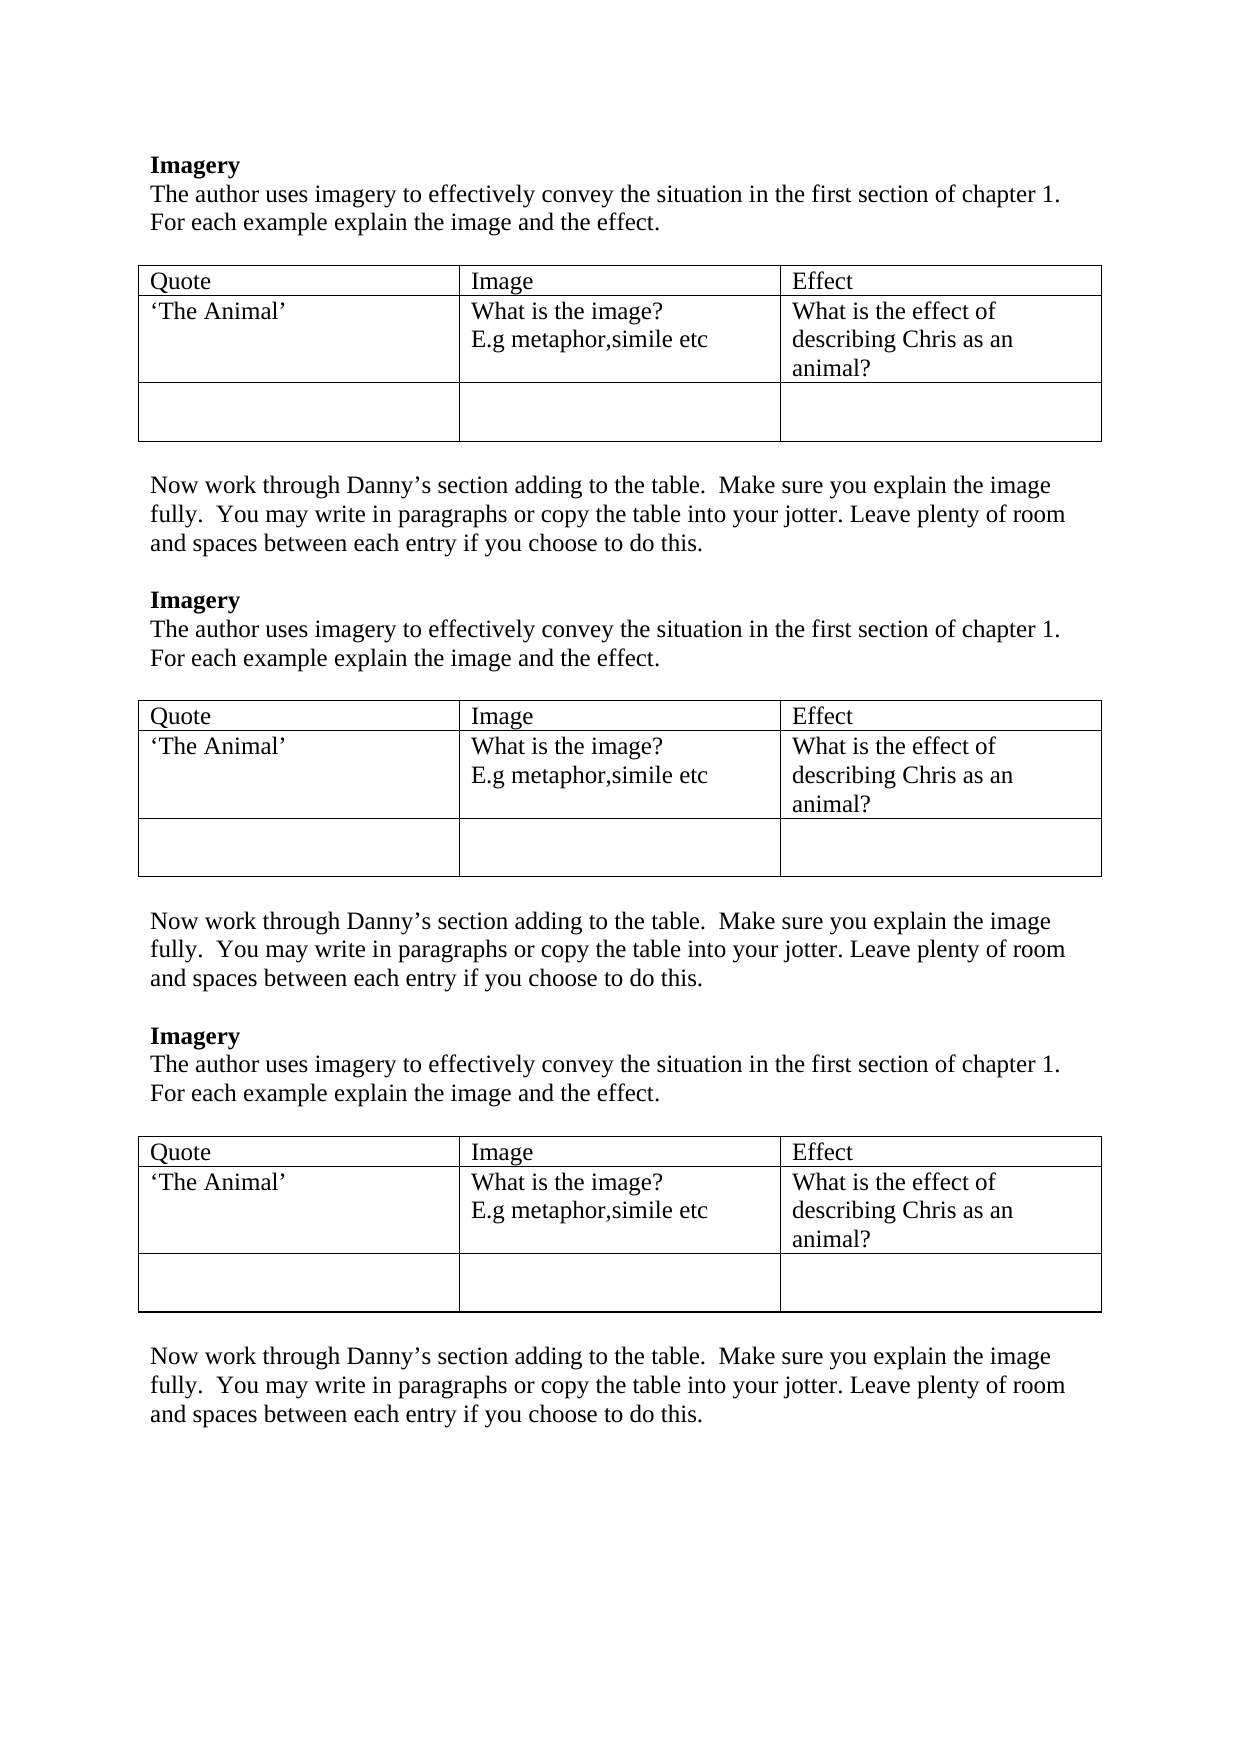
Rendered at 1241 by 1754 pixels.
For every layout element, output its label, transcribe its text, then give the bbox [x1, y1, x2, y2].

table_cell What is the effect of describing Chris as an animal? [781, 731, 1101, 817]
text The author uses imagery to effectively convey the situation in the first section of chapter 1. [150, 614, 1090, 643]
text For each example explain the image and the effect. [150, 1078, 1090, 1107]
table_cell What is the effect of describing Chris as an animal? [781, 296, 1101, 382]
text Imagery [150, 585, 1090, 614]
text Now work through Danny’s section adding to the table. Make sure you explain the image fully. You may write in paragraphs or copy the table into your jotter. Leave plenty of room and spaces between each entry if you choose to do this. [150, 1341, 1090, 1427]
table_cell [781, 383, 1101, 441]
text The author uses imagery to effectively convey the situation in the first section of chapter 1. [150, 179, 1090, 207]
text The author uses imagery to effectively convey the situation in the first section of chapter 1. [150, 1049, 1090, 1078]
table_cell [139, 819, 459, 876]
table_header Effect [781, 1137, 1101, 1166]
table_header Image [460, 701, 780, 730]
table_cell What is the image? E.g metaphor,simile etc [460, 296, 780, 382]
table_header Image [460, 1137, 780, 1166]
text Imagery [150, 1021, 1090, 1049]
table_cell [460, 383, 780, 441]
table_cell ‘The Animal’ [139, 731, 459, 817]
text Now work through Danny’s section adding to the table. Make sure you explain the image fully. You may write in paragraphs or copy the table into your jotter. Leave plenty of room and spaces between each entry if you choose to do this. [150, 906, 1090, 992]
table_cell ‘The Animal’ [139, 296, 459, 382]
text For each example explain the image and the effect. [150, 207, 1090, 236]
table_cell [781, 819, 1101, 876]
table_header Quote [139, 1137, 459, 1166]
table_cell What is the effect of describing Chris as an animal? [781, 1167, 1101, 1253]
table_cell [139, 1254, 459, 1311]
text Now work through Danny’s section adding to the table. Make sure you explain the image fully. You may write in paragraphs or copy the table into your jotter. Leave plenty of room and spaces between each entry if you choose to do this. [150, 470, 1090, 557]
text Imagery [150, 150, 1090, 179]
table_header Image [460, 266, 780, 295]
table_header Quote [139, 266, 459, 295]
table_cell What is the image? E.g metaphor,simile etc [460, 731, 780, 817]
table_header Effect [781, 701, 1101, 730]
table_cell What is the image? E.g metaphor,simile etc [460, 1167, 780, 1253]
table_header Quote [139, 701, 459, 730]
table_cell [460, 819, 780, 876]
table_cell [139, 383, 459, 441]
table_cell [781, 1254, 1101, 1311]
table_cell ‘The Animal’ [139, 1167, 459, 1253]
table_cell [460, 1254, 780, 1311]
table_header Effect [781, 266, 1101, 295]
text For each example explain the image and the effect. [150, 643, 1090, 672]
